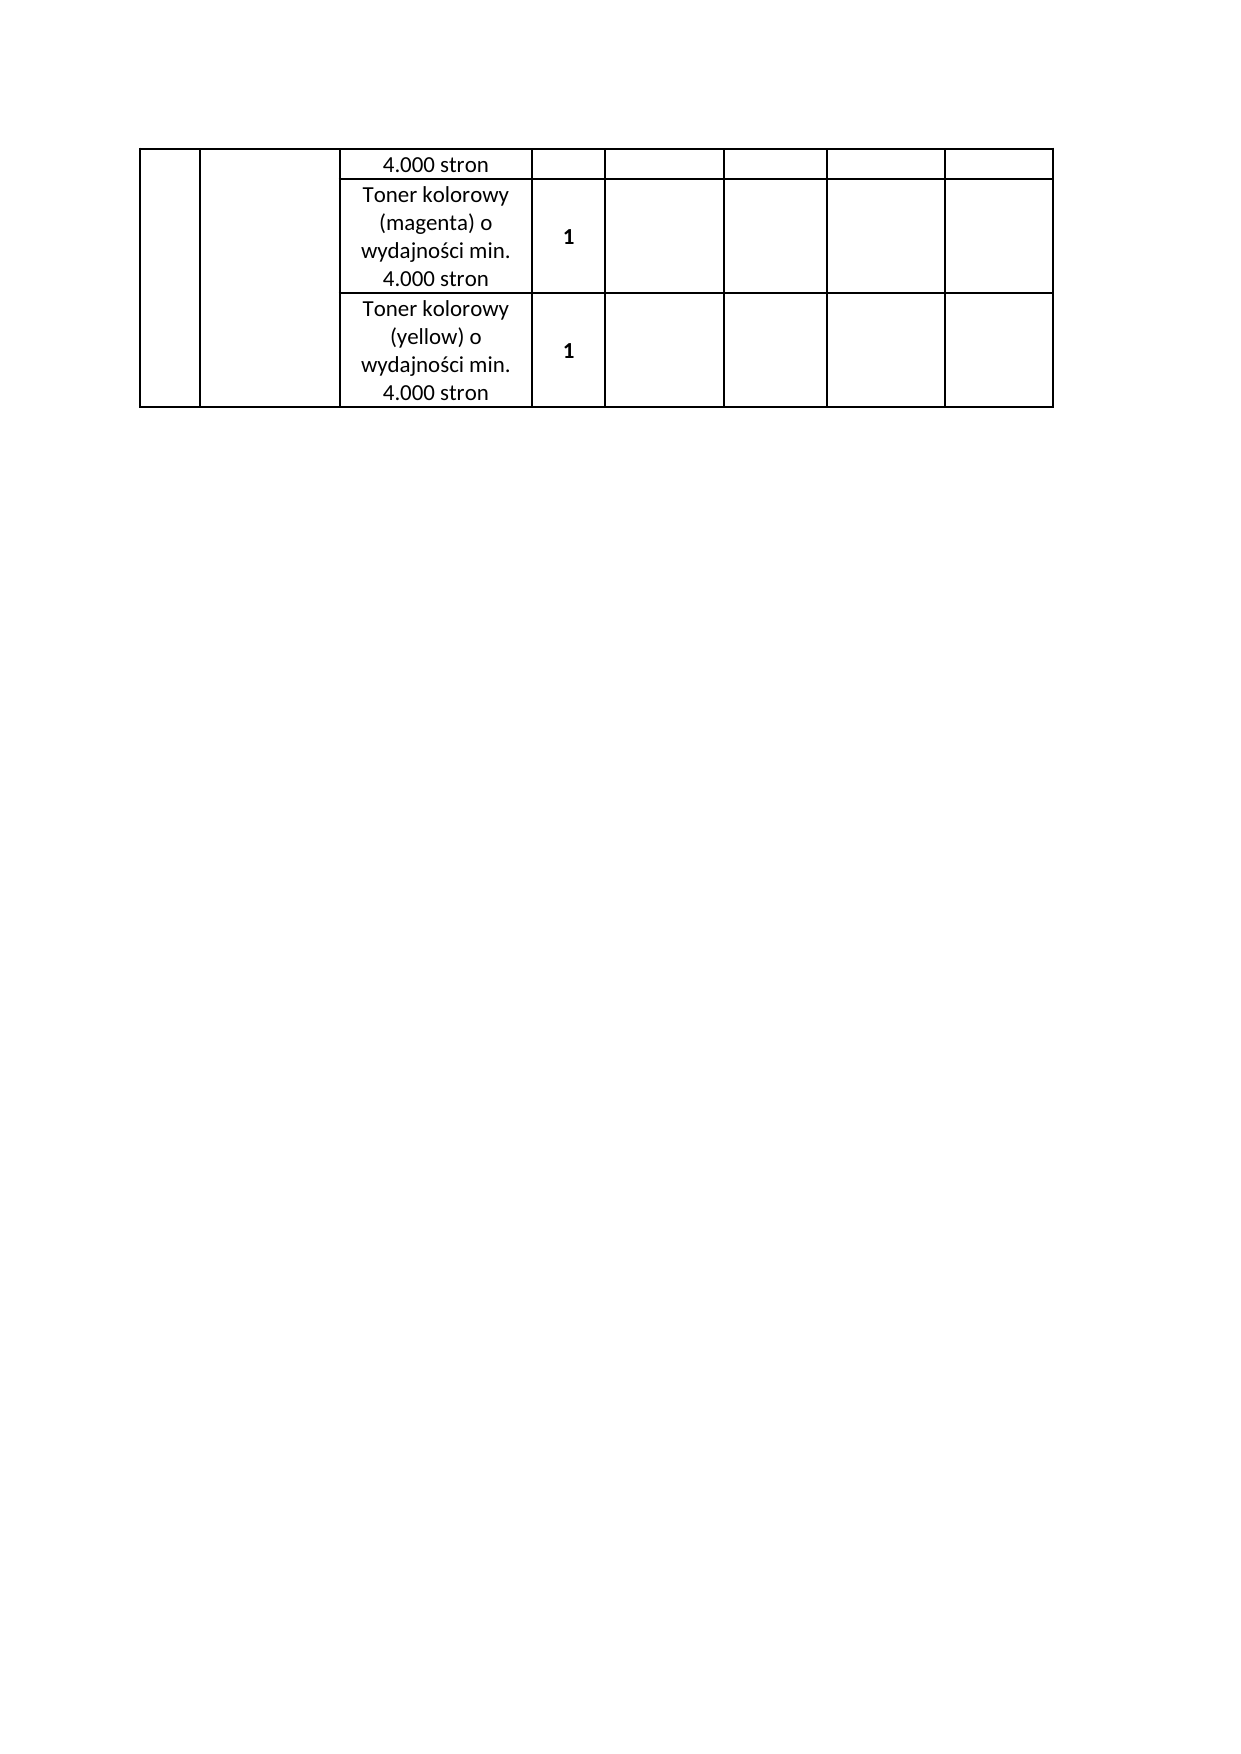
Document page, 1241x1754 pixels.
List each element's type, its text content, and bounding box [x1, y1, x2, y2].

table_cell Toner kolorowy (yellow) o wydajności min. 4.000 stron [341, 294, 531, 406]
table_cell [828, 294, 944, 406]
table_cell [725, 180, 826, 292]
table_cell [606, 294, 723, 406]
table_cell [946, 294, 1052, 406]
table_cell [828, 150, 944, 178]
table_cell [606, 180, 723, 292]
table_cell Toner kolorowy (magenta) o wydajności min. 4.000 stron [341, 180, 531, 292]
table_cell [606, 150, 723, 178]
table_cell [946, 150, 1052, 178]
table_cell [828, 180, 944, 292]
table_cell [341, 150, 531, 178]
table_cell [946, 180, 1052, 292]
table_cell 1 [533, 150, 604, 178]
table_cell [725, 150, 826, 178]
table_cell 1 [533, 180, 604, 292]
table_cell 1 [533, 294, 604, 406]
table_cell [725, 294, 826, 406]
